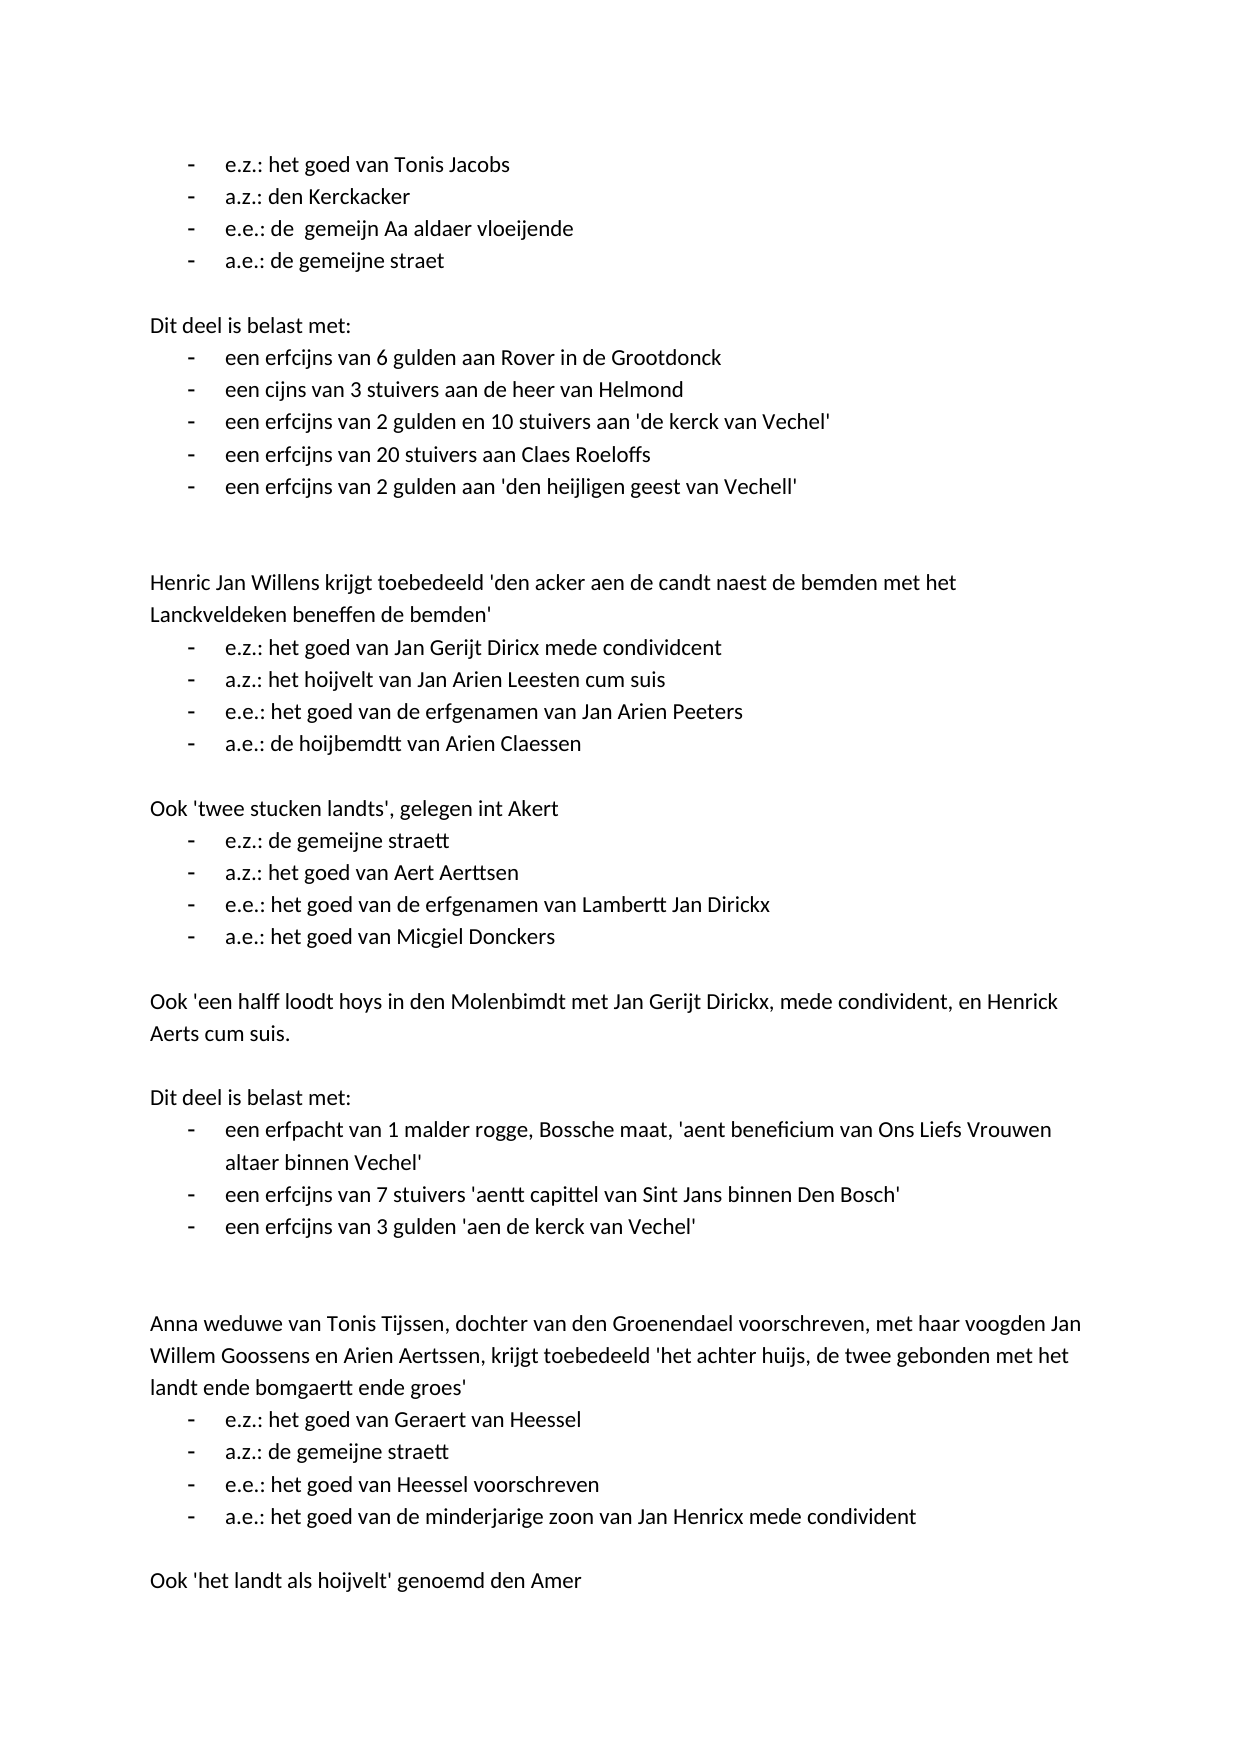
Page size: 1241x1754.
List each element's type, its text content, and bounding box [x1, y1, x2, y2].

list een erfcijns van 2 gulden aan 'den heijligen geest van Vechell' [187, 472, 1090, 500]
text Dit deel is belast met: [150, 311, 1090, 339]
list a.e.: het goed van Micgiel Donckers [187, 922, 1090, 951]
list a.z.: het hoijvelt van Jan Arien Leesten cum suis [187, 665, 1090, 693]
list a.e.: het goed van de minderjarige zoon van Jan Henricx mede condivident [187, 1502, 1090, 1530]
list a.e.: de gemeijne straet [187, 247, 1090, 274]
list e.z.: de gemeijne straett [187, 826, 1090, 854]
list een erfpacht van 1 malder rogge, Bossche maat, 'aent beneficium van Ons Liefs Vrouwen altaer binnen Vechel' [187, 1116, 1090, 1176]
list e.z.: het goed van Geraert van Heessel [187, 1405, 1090, 1433]
list e.e.: het goed van Heessel voorschreven [187, 1470, 1090, 1498]
text Anna weduwe van Tonis Tijssen, dochter van den Groenendael voorschreven, met haar voogden Jan Willem Goossens en Arien Aertssen, krijgt toebedeeld 'het achter huijs, de twee gebonden met het landt ende bomgaertt ende groes' [150, 1309, 1090, 1401]
list a.z.: den Kerckacker [187, 182, 1090, 210]
list e.z.: het goed van Jan Gerijt Diricx mede condividcent [187, 633, 1090, 661]
list een erfcijns van 20 stuivers aan Claes Roeloffs [187, 440, 1090, 468]
list e.e.: de gemeijn Aa aldaer vloeijende [187, 214, 1090, 242]
list e.z.: het goed van Tonis Jacobs [187, 150, 1090, 178]
text Henric Jan Willens krijgt toebedeeld 'den acker aen de candt naest de bemden met het Lanckveldeken beneffen de bemden' [150, 568, 1090, 629]
list e.e.: het goed van de erfgenamen van Lambertt Jan Dirickx [187, 890, 1090, 918]
list a.z.: de gemeijne straett [187, 1437, 1090, 1466]
list een erfcijns van 2 gulden en 10 stuivers aan 'de kerck van Vechel' [187, 407, 1090, 436]
text Ook 'het landt als hoijvelt' genoemd den Amer [150, 1566, 1090, 1594]
text Dit deel is belast met: [150, 1083, 1090, 1111]
list een cijns van 3 stuivers aan de heer van Helmond [187, 375, 1090, 403]
text Ook 'een halff loodt hoys in den Molenbimdt met Jan Gerijt Dirickx, mede condivident, en Henrick Aerts cum suis. [150, 987, 1090, 1047]
list a.e.: de hoijbemdtt van Arien Claessen [187, 729, 1090, 757]
list a.z.: het goed van Aert Aerttsen [187, 858, 1090, 886]
text Ook 'twee stucken landts', gelegen int Akert [150, 794, 1090, 822]
list een erfcijns van 7 stuivers 'aentt capittel van Sint Jans binnen Den Bosch' [187, 1180, 1090, 1208]
list een erfcijns van 6 gulden aan Rover in de Grootdonck [187, 343, 1090, 371]
list een erfcijns van 3 gulden 'aen de kerck van Vechel' [187, 1212, 1090, 1240]
list e.e.: het goed van de erfgenamen van Jan Arien Peeters [187, 697, 1090, 725]
